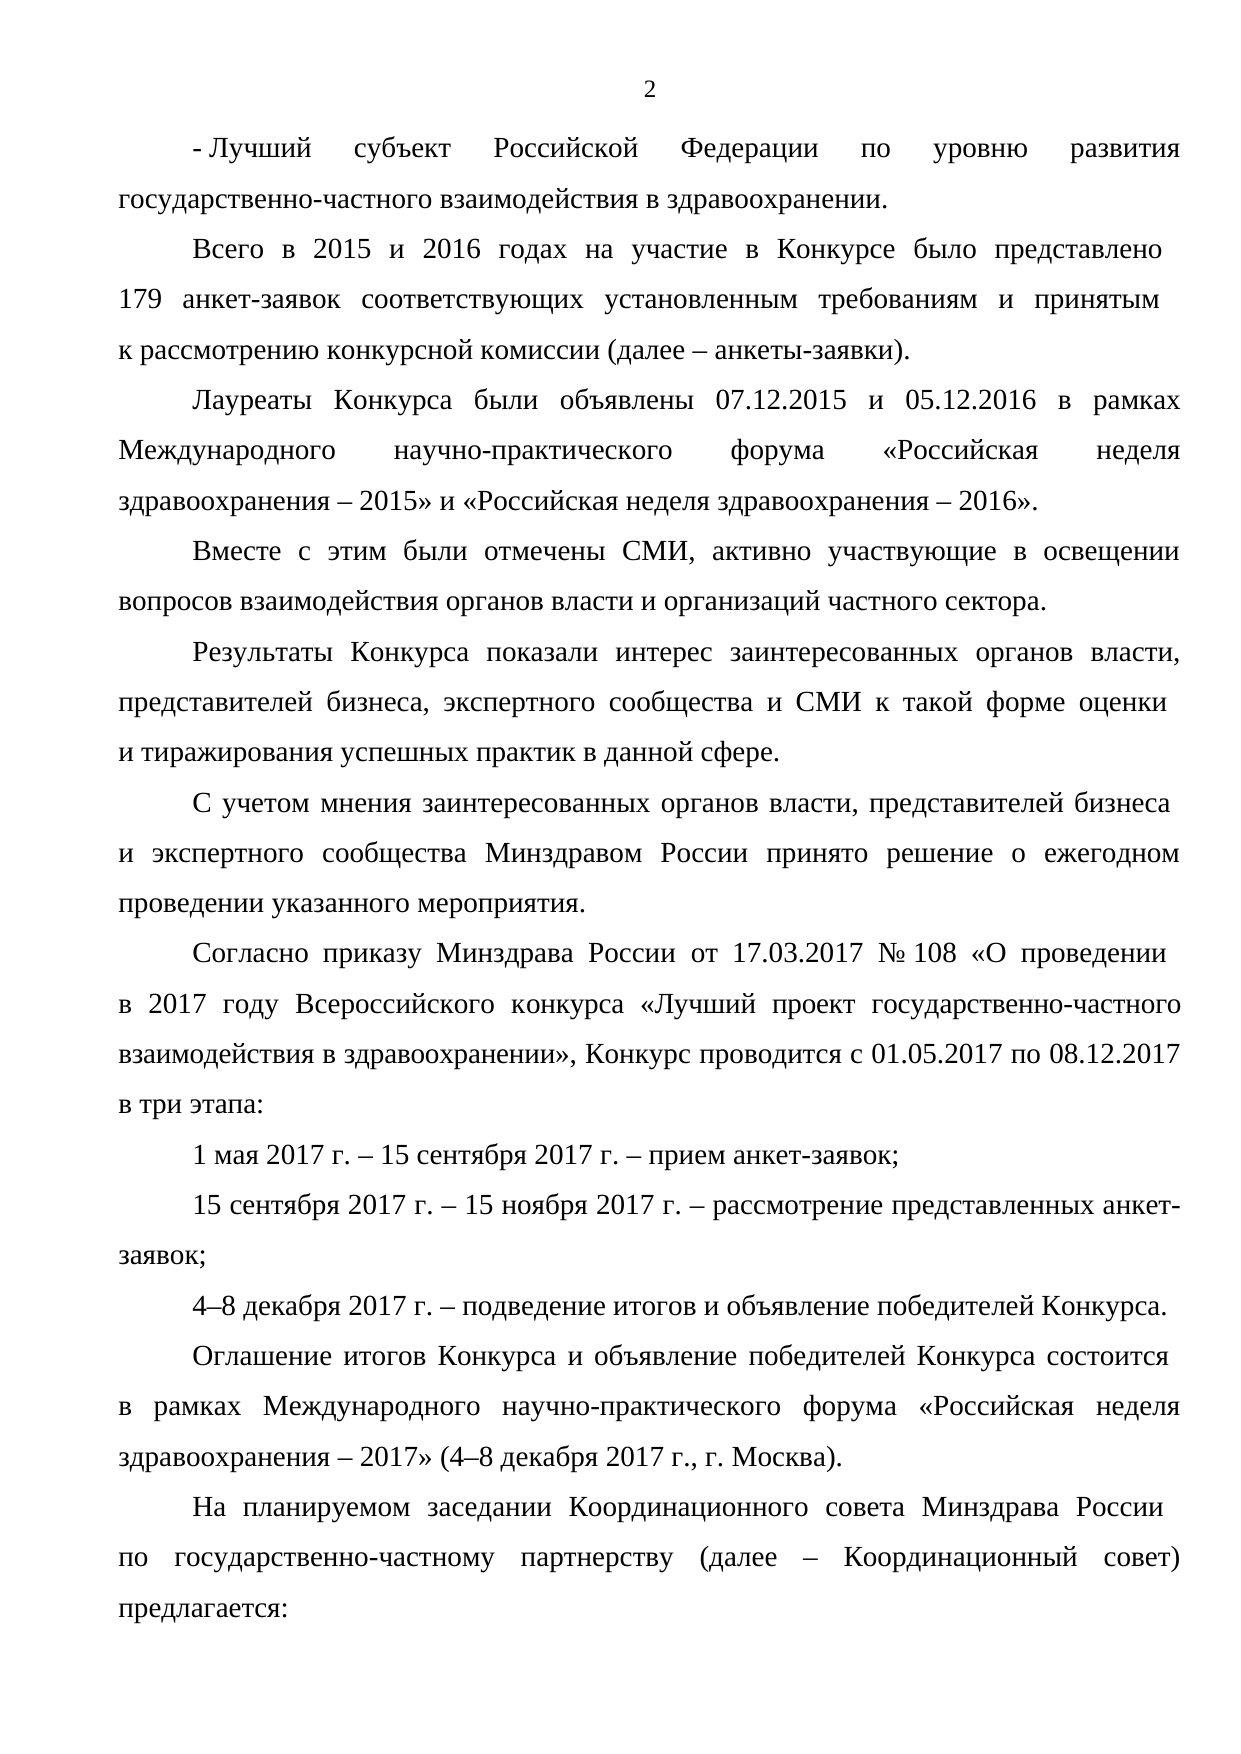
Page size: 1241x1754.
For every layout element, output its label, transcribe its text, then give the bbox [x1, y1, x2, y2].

text Лауреаты Конкурса были объявлены 07.12.2015 и 05.12.2016 в рамках Международного научно-практического форума «Российская неделя здравоохранения – 2015» и «Российская неделя здравоохранения – 2016». [118, 382, 1181, 516]
text Всего в 2015 и 2016 годах на участие в Конкурсе было представлено 179 анкет-заявок соответствующих установленным требованиям и принятым к рассмотрению конкурсной комиссии (далее – анкеты-заявки). [118, 231, 1181, 365]
text 1 мая 2017 г. – 15 сентября 2017 г. – прием анкет-заявок; [118, 1137, 1181, 1170]
text Вместе с этим были отмечены СМИ, активно участвующие в освещении вопросов взаимодействия органов власти и организаций частного сектора. [118, 533, 1181, 617]
text Результаты Конкурса показали интерес заинтересованных органов власти, представителей бизнеса, экспертного сообщества и СМИ к такой форме оценки и тиражирования успешных практик в данной сфере. [118, 634, 1181, 768]
text - Лучший субъект Российской Федерации по уровню развития государственно-частного взаимодействия в здравоохранении. [118, 131, 1181, 214]
text Оглашение итогов Конкурса и объявление победителей Конкурса состоится в рамках Международного научно-практического форума «Российская неделя здравоохранения – 2017» (4–8 декабря 2017 г., г. Москва). [118, 1338, 1181, 1472]
text Согласно приказу Минздрава России от 17.03.2017 № 108 «О проведении в 2017 году Всероссийского конкурса «Лучший проект государственно-частного взаимодействия в здравоохранении», Конкурс проводится с 01.05.2017 по 08.12.2017 в три этапа: [118, 936, 1181, 1120]
text 15 сентября 2017 г. – 15 ноября 2017 г. – рассмотрение представленных анкет-заявок; [118, 1187, 1181, 1271]
text На планируемом заседании Координационного совета Минздрава России по государственно-частному партнерству (далее – Координационный совет) предлагается: [118, 1489, 1181, 1623]
text 4–8 декабря 2017 г. – подведение итогов и объявление победителей Конкурса. [118, 1288, 1181, 1321]
text С учетом мнения заинтересованных органов власти, представителей бизнеса и экспертного сообщества Минздравом России принято решение о ежегодном проведении указанного мероприятия. [118, 785, 1181, 919]
